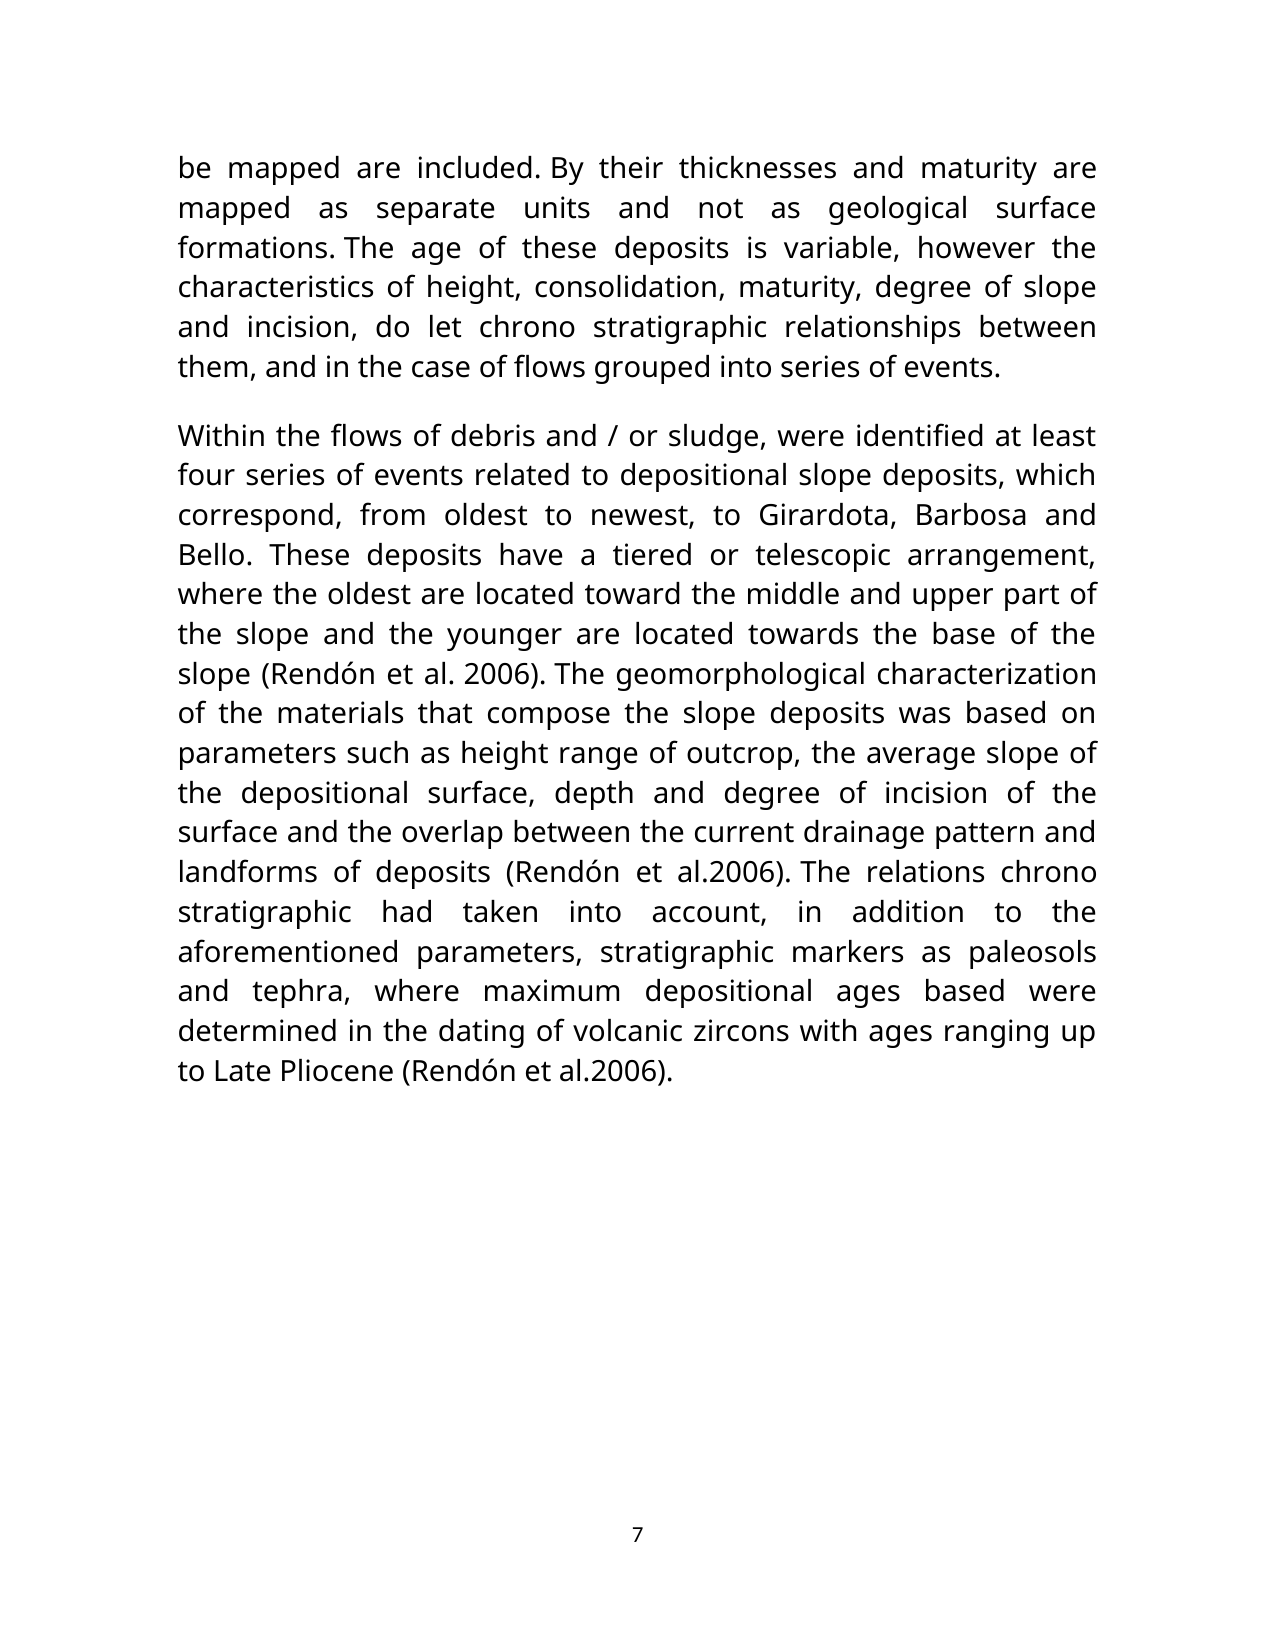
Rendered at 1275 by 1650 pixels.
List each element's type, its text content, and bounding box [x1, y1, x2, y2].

text Within the flows of debris and / or sludge, were identified at least four series of events related to depositional slope deposits, which correspond, from oldest to newest, to Girardota, Barbosa and Bello. These deposits have a tiered or telescopic arrangement, where the oldest are located toward the middle and upper part of the slope and the younger are located towards the base of the slope (Rendón et al. 2006). The geomorphological characterization of the materials that compose the slope deposits was based on parameters such as height range of outcrop, the average slope of the depositional surface, depth and degree of incision of the surface and the overlap between the current drainage pattern and landforms of deposits (Rendón et al.2006). The relations chrono stratigraphic had taken into account, in addition to the aforementioned parameters, stratigraphic markers as paleosols and tephra, where maximum depositional ages based were determined in the dating of volcanic zircons with ages ranging up to Late Pliocene (Rendón et al.2006). [177, 415, 1098, 1089]
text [177, 148, 1098, 386]
